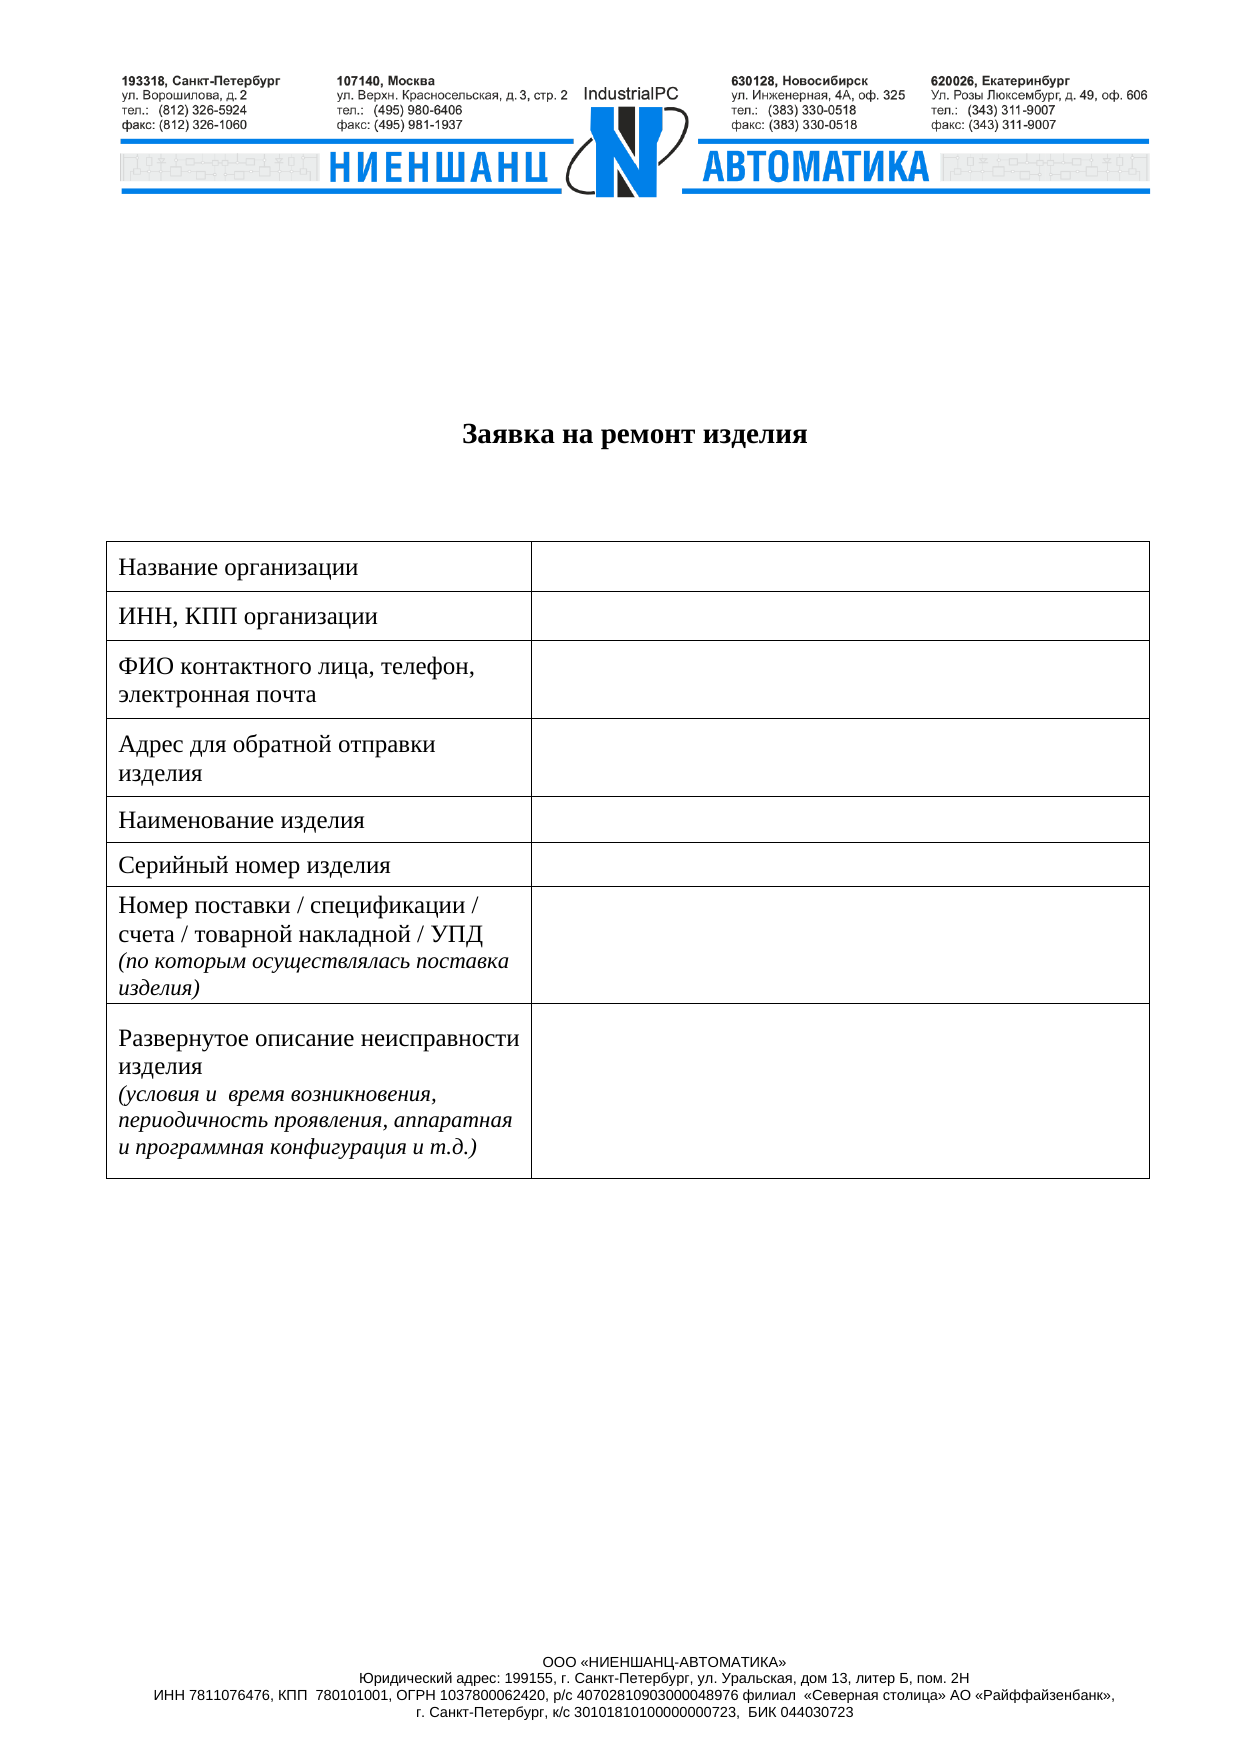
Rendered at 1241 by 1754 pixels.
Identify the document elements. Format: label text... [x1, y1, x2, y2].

table_cell [532, 797, 1149, 842]
table_cell [532, 719, 1149, 796]
table_cell ИНН, КПП организации [107, 592, 531, 640]
picture [118, 73, 1152, 199]
table_header [532, 542, 1149, 591]
table_cell Наименование изделия [107, 797, 531, 842]
table_cell [532, 1004, 1149, 1178]
table_cell [532, 843, 1149, 886]
table_cell Адрес для обратной отправки изделия [107, 719, 531, 796]
table_header Название организации [107, 542, 531, 591]
table_cell [532, 592, 1149, 640]
table_cell [532, 641, 1149, 718]
table_cell ФИО контактного лица, телефон, электронная почта [107, 641, 531, 718]
table_cell Развернутое описание неисправности изделия (условия и время возникновения, периодичность проявления, аппаратная и программная конфигурация и т.д.) [107, 1004, 531, 1178]
table_cell Номер поставки / спецификации / счета / товарной накладной / УПД (по которым осуществлялась поставка изделия) [107, 887, 531, 1003]
table_cell Серийный номер изделия [107, 843, 531, 886]
table_cell [532, 887, 1149, 1003]
text Заявка на ремонт изделия [118, 417, 1152, 450]
